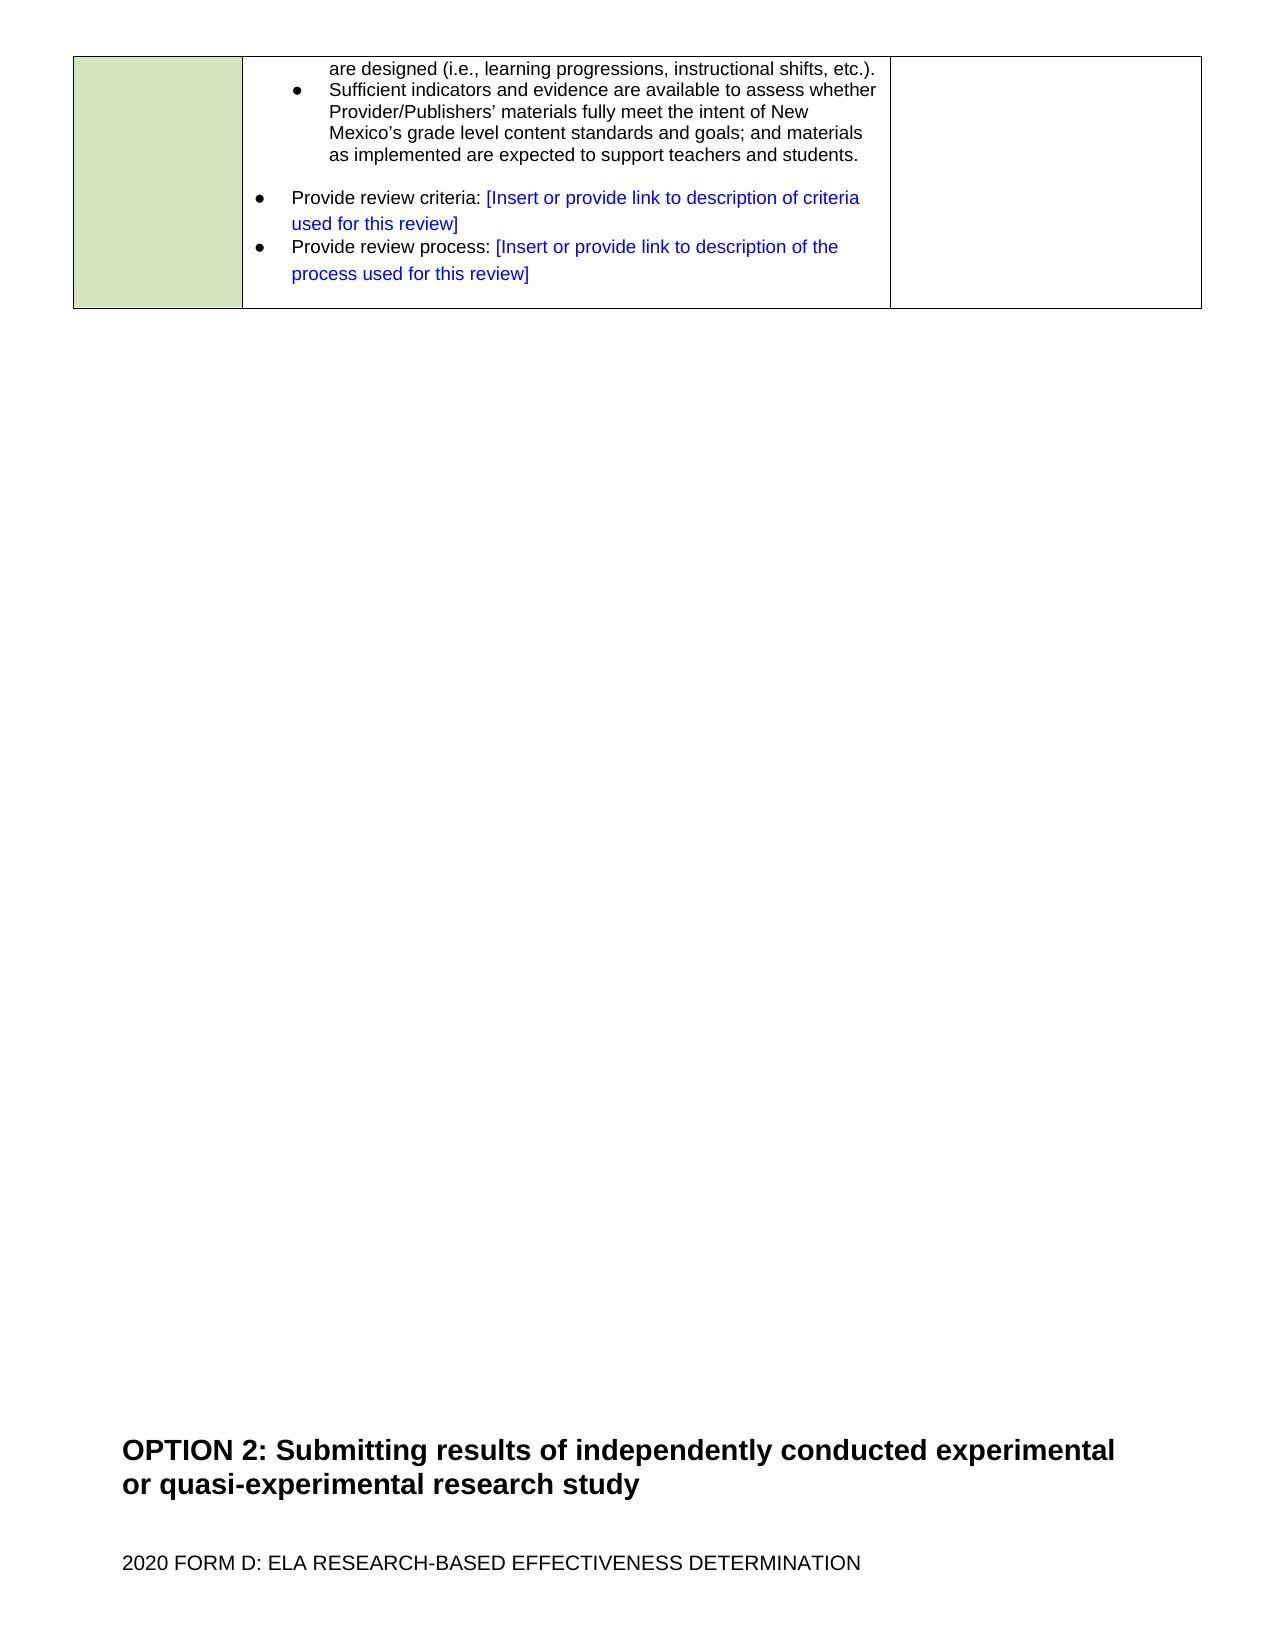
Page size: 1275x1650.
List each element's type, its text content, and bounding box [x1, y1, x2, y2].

table_cell [891, 57, 1201, 307]
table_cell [243, 57, 890, 307]
text OPTION 2: Submitting results of independently conducted experimental or quasi-experimental research study [122, 1433, 1153, 1501]
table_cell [74, 57, 242, 307]
